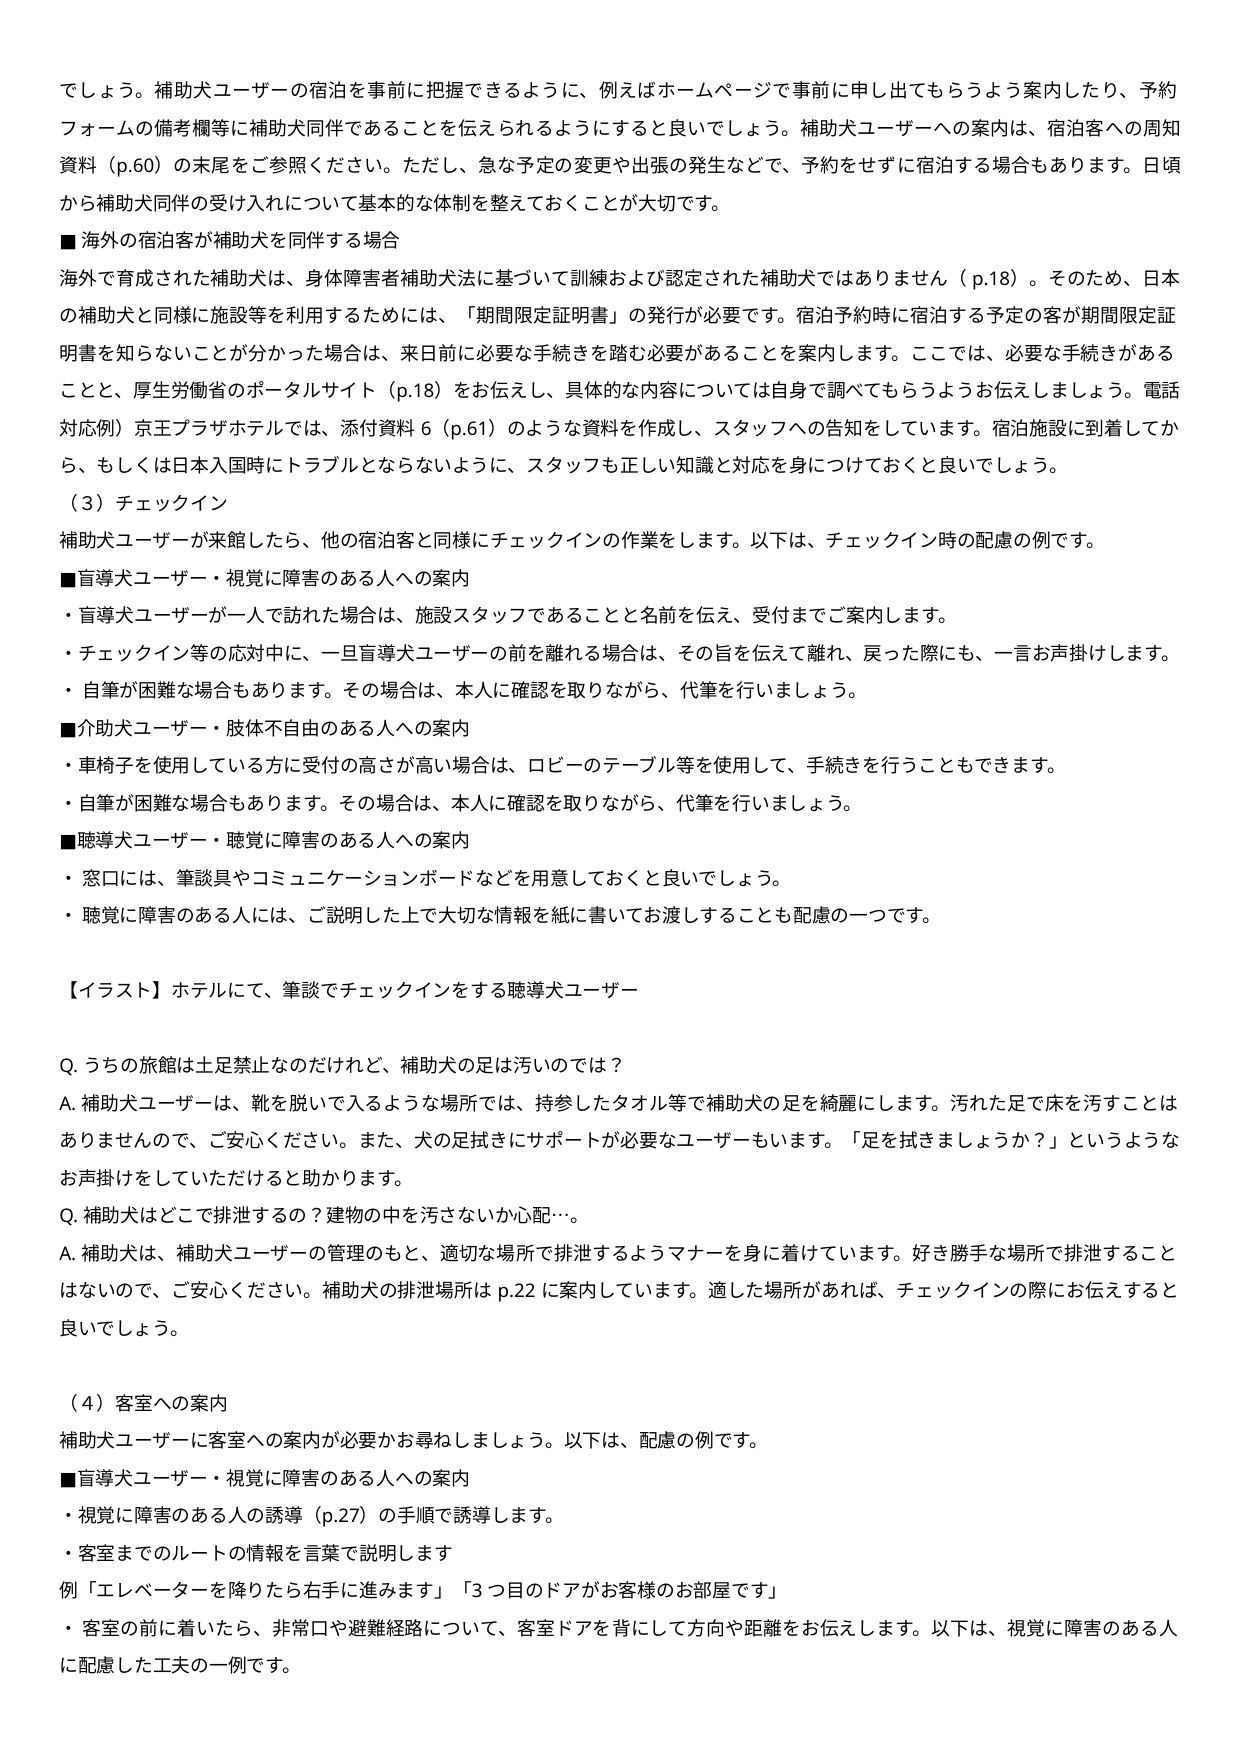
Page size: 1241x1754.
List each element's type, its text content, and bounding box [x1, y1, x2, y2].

text ■盲導犬ユーザー・視覚に障害のある人への案内 [59, 1458, 1181, 1496]
text ・自筆が困難な場合もあります。その場合は、本人に確認を取りながら、代筆を行いましょう。 [59, 783, 1181, 821]
text ■ 海外の宿泊客が補助犬を同伴する場合 [59, 221, 1181, 258]
text Q. うちの旅館は土足禁止なのだけれど、補助犬の足は汚いのでは？ [59, 1046, 1181, 1083]
text 例「エレベーターを降りたら右手に進みます」「3 つ目のドアがお客様のお部屋です」 [59, 1571, 1181, 1608]
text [59, 71, 1181, 221]
text 補助犬ユーザーが来館したら、他の宿泊客と同様にチェックインの作業をします。以下は、チェックイン時の配慮の例です。 [59, 521, 1181, 558]
text ■介助犬ユーザー・肢体不自由のある人への案内 [59, 708, 1181, 746]
text ・ 聴覚に障害のある人には、ご説明した上で大切な情報を紙に書いてお渡しすることも配慮の一つです。 [59, 896, 1181, 933]
text A. 補助犬は、補助犬ユーザーの管理のもと、適切な場所で排泄するようマナーを身に着けています。好き勝手な場所で排泄することはないので、ご安心ください。補助犬の排泄場所は p.22 に案内しています。適した場所があれば、チェックインの際にお伝えすると良いでしょう。 [59, 1233, 1181, 1346]
text ・ 自筆が困難な場合もあります。その場合は、本人に確認を取りながら、代筆を行いましょう。 [59, 671, 1181, 708]
text ■盲導犬ユーザー・視覚に障害のある人への案内 [59, 558, 1181, 596]
text 海外で育成された補助犬は、身体障害者補助犬法に基づいて訓練および認定された補助犬ではありません（p.18）。そのため、日本の補助犬と同様に施設等を利用するためには、「期間限定証明書」の発行が必要です。宿泊予約時に宿泊する予定の客が期間限定証明書を知らないことが分かった場合は、来日前に必要な手続きを踏む必要があることを案内します。ここでは、必要な手続きがあることと、厚生労働省のポータルサイト（p.18）をお伝えし、具体的な内容については自身で調べてもらうようお伝えしましょう。電話対応例）京王プラザホテルでは、添付資料 6（p.61）のような資料を作成し、スタッフへの告知をしています。宿泊施設に到着してから、もしくは日本入国時にトラブルとならないように、スタッフも正しい知識と対応を身につけておくと良いでしょう。 [59, 258, 1181, 483]
text Q. 補助犬はどこで排泄するの？建物の中を汚さないか心配…。 [59, 1196, 1181, 1233]
text ■聴導犬ユーザー・聴覚に障害のある人への案内 [59, 821, 1181, 858]
text （３）チェックイン [59, 483, 1181, 521]
text ・チェックイン等の応対中に、一旦盲導犬ユーザーの前を離れる場合は、その旨を伝えて離れ、戻った際にも、一言お声掛けします。 [59, 633, 1181, 671]
text A. 補助犬ユーザーは、靴を脱いで入るような場所では、持参したタオル等で補助犬の足を綺麗にします。汚れた足で床を汚すことはありませんので、ご安心ください。また、犬の足拭きにサポートが必要なユーザーもいます。「足を拭きましょうか？」というようなお声掛けをしていただけると助かります。 [59, 1083, 1181, 1196]
text 補助犬ユーザーに客室への案内が必要かお尋ねしましょう。以下は、配慮の例です。 [59, 1421, 1181, 1458]
text ・ 窓口には、筆談具やコミュニケーションボードなどを用意しておくと良いでしょう。 [59, 858, 1181, 896]
text 【イラスト】ホテルにて、筆談でチェックインをする聴導犬ユーザー [59, 971, 1181, 1008]
text ・視覚に障害のある人の誘導（p.27）の手順で誘導します。 [59, 1496, 1181, 1533]
text ・盲導犬ユーザーが一人で訪れた場合は、施設スタッフであることと名前を伝え、受付までご案内します。 [59, 596, 1181, 633]
text （４）客室への案内 [59, 1383, 1181, 1421]
text ・車椅子を使用している方に受付の高さが高い場合は、ロビーのテーブル等を使用して、手続きを行うこともできます。 [59, 746, 1181, 783]
text ・客室までのルートの情報を言葉で説明します [59, 1533, 1181, 1571]
text ・ 客室の前に着いたら、非常口や避難経路について、客室ドアを背にして方向や距離をお伝えします。以下は、視覚に障害のある人に配慮した工夫の一例です。 [59, 1608, 1181, 1683]
